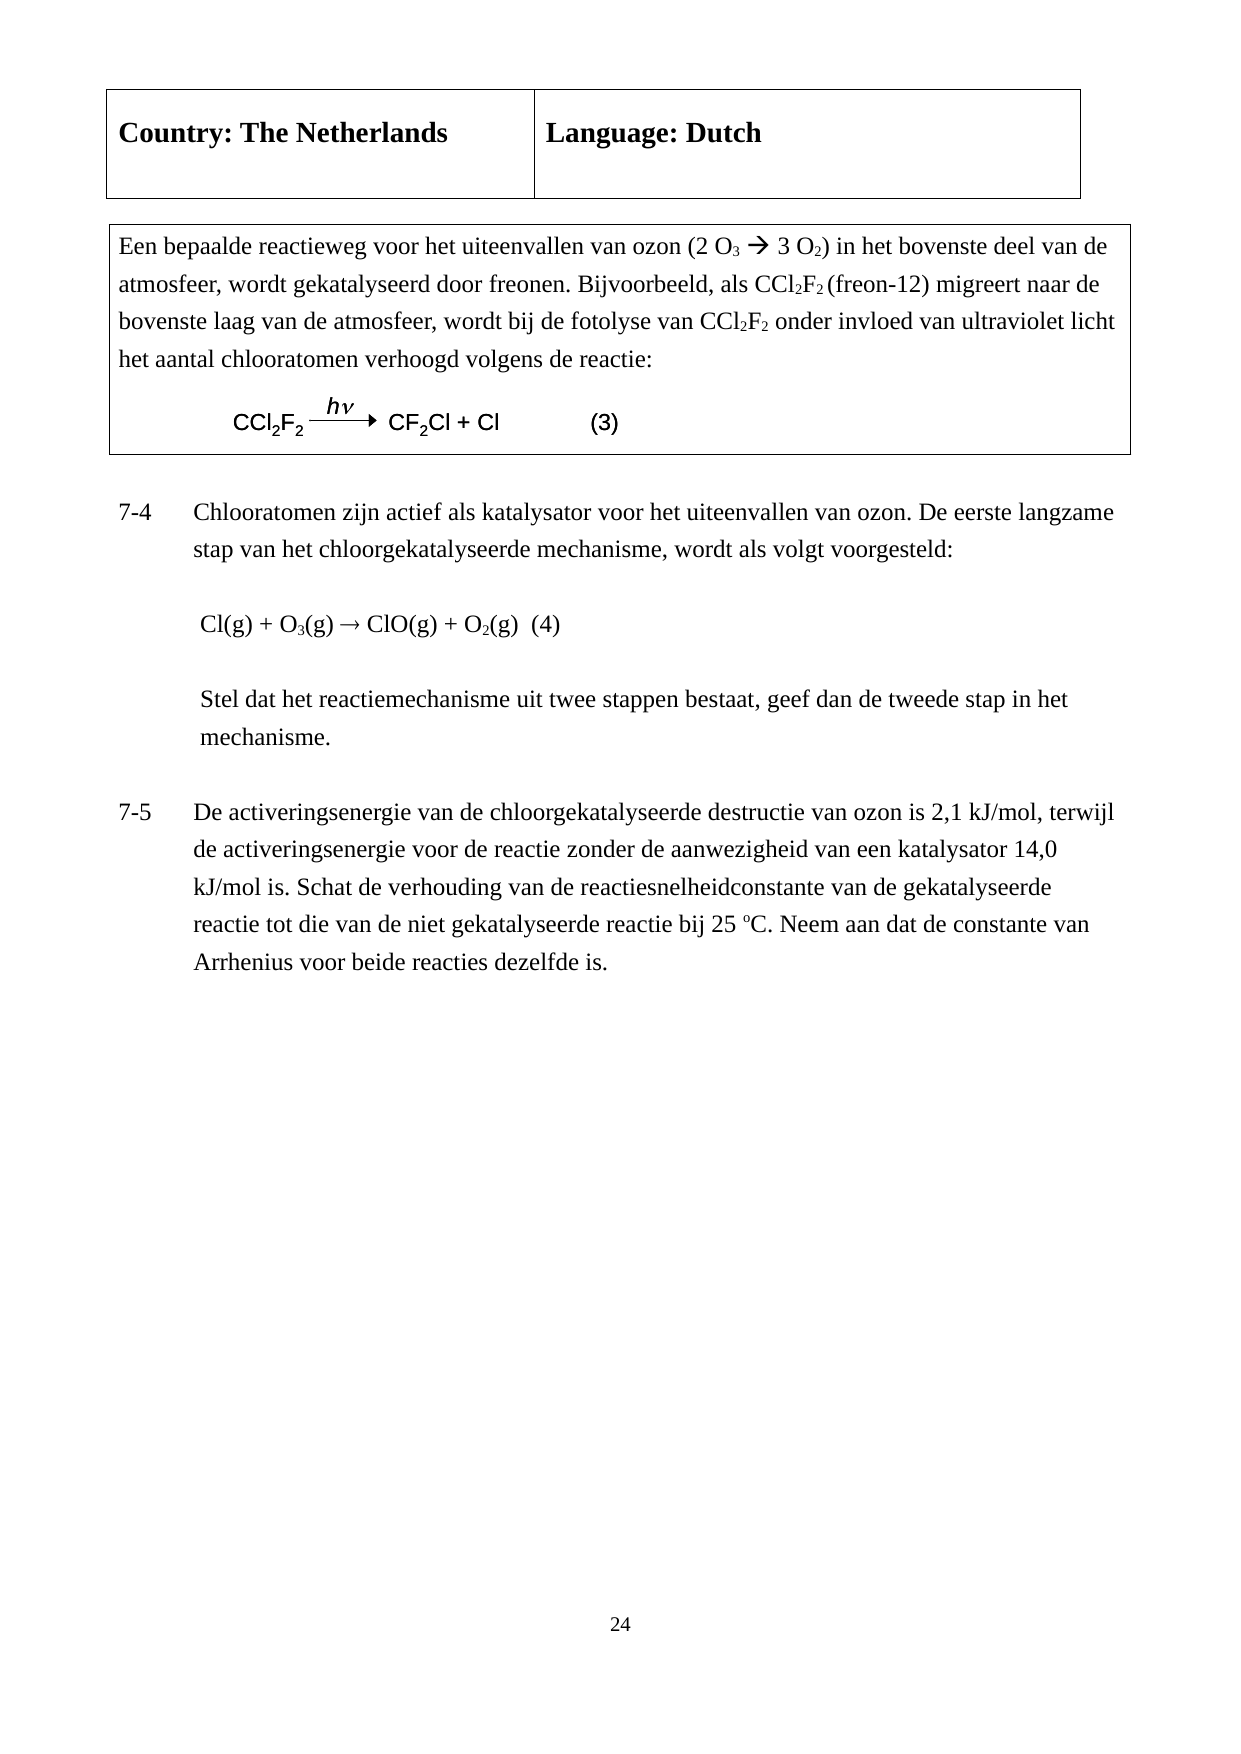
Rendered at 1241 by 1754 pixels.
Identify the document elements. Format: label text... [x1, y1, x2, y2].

text Stel dat het reactiemechanisme uit twee stappen bestaat, geef dan de tweede stap in het mechanisme. [118, 680, 1122, 755]
text 7-4 Chlooratomen zijn actief als katalysator voor het uiteenvallen van ozon. De eerste langzame stap van het chloorgekatalyseerde mechanisme, wordt als volgt voorgesteld: [118, 492, 1122, 567]
text Cl(g) + O3(g) ClO(g) + O2(g) (4) [118, 605, 1122, 642]
text Een bepaalde reactieweg voor het uiteenvallen van ozon (2 O3 3 O2) in het bovenste deel van de atmosfeer, wordt gekatalyseerd door freonen. Bijvoorbeeld, als CCl2 (freon-12) migreert naar de bovenste laag van de atmosfeer, wordt bij de fotolyse van CCl2F2 onder invloed van ultraviolet licht het aantal chlooratomen verhoogd volgens de reactie: [110, 225, 1130, 377]
text 7-5 De activeringsenergie van de chloorgekatalyseerde destructie van ozon is 2,1 kJ/mol, terwijl de activeringsenergie voor de reactie zonder de aanwezigheid van een katalysator 14,0 kJ/mol is. Schat de verhouding van de reactiesnelheidconstante van de gekatalyseerde reactie tot die van de niet gekatalyseerde reactie bij 25 oC. Neem aan dat de constante van Arrhenius voor beide reacties dezelfde is. [118, 792, 1122, 980]
